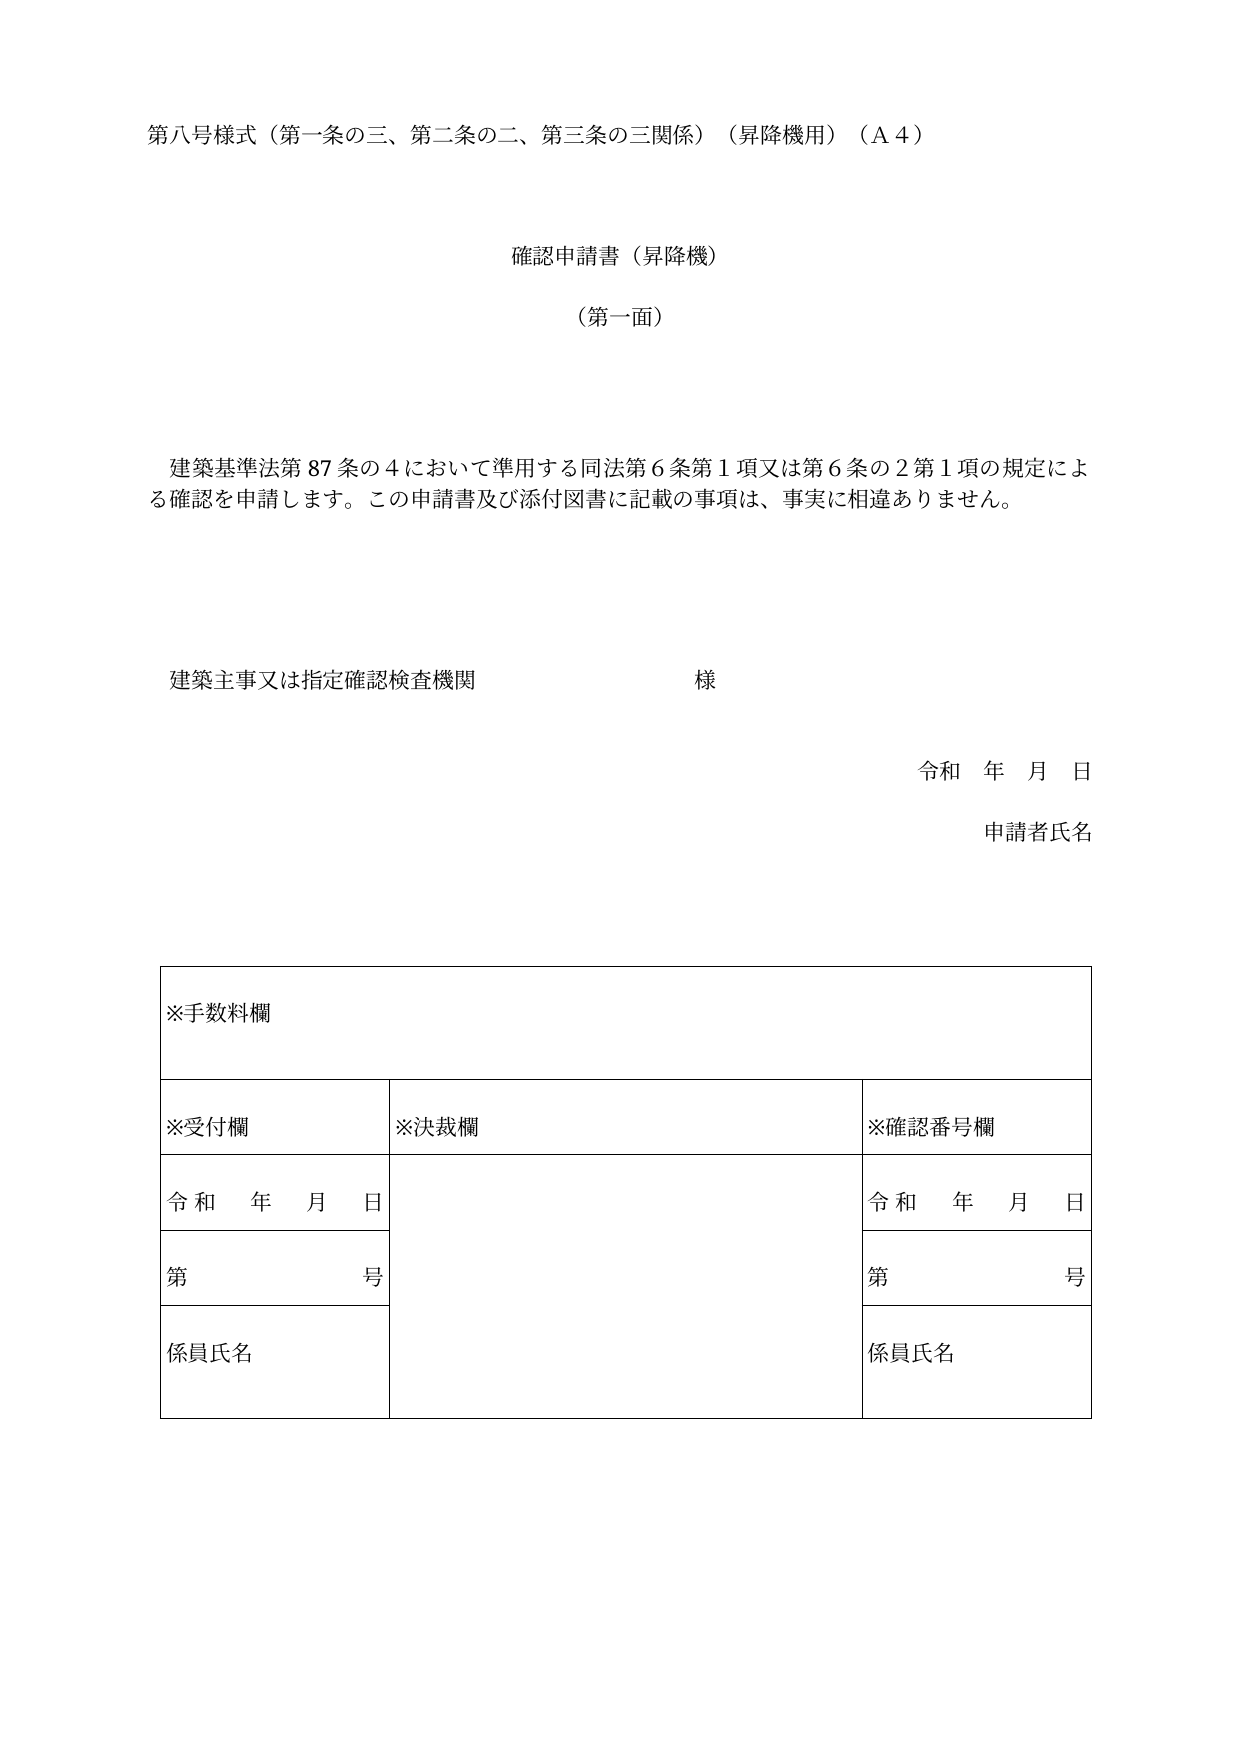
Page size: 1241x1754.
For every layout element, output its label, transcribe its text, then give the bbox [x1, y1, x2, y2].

table_header ※手数料欄 [161, 967, 1091, 1079]
table_cell ※受付欄 [161, 1080, 389, 1154]
table_cell 第 号 [161, 1231, 389, 1305]
text 令和 年 月 日 [148, 754, 1092, 785]
table_cell 令和 年 月 日 [161, 1155, 389, 1230]
text （第一面） [148, 300, 1092, 332]
text 建築基準法第87条の４において準用する同法第６条第１項又は第６条の２第１項の規定による確認を申請します。この申請書及び添付図書に記載の事項は、事実に相違ありません。 [148, 451, 1092, 514]
table_cell 係員氏名 [161, 1306, 389, 1418]
table_cell 係員氏名 [863, 1306, 1091, 1418]
text 確認申請書（昇降機） [148, 239, 1092, 270]
text 申請者氏名 [148, 815, 1092, 847]
text 第八号様式（第一条の三、第二条の二、第三条の三関係）（昇降機用）（Ａ４） [148, 118, 1092, 149]
table_cell 第 号 [863, 1231, 1091, 1305]
text 建築主事又は指定確認検査機関 様 [148, 663, 1092, 694]
table_cell ※確認番号欄 [863, 1080, 1091, 1154]
table_cell 令和 年 月 日 [863, 1155, 1091, 1230]
table_cell [390, 1155, 862, 1418]
table_cell ※決裁欄 [390, 1080, 862, 1154]
